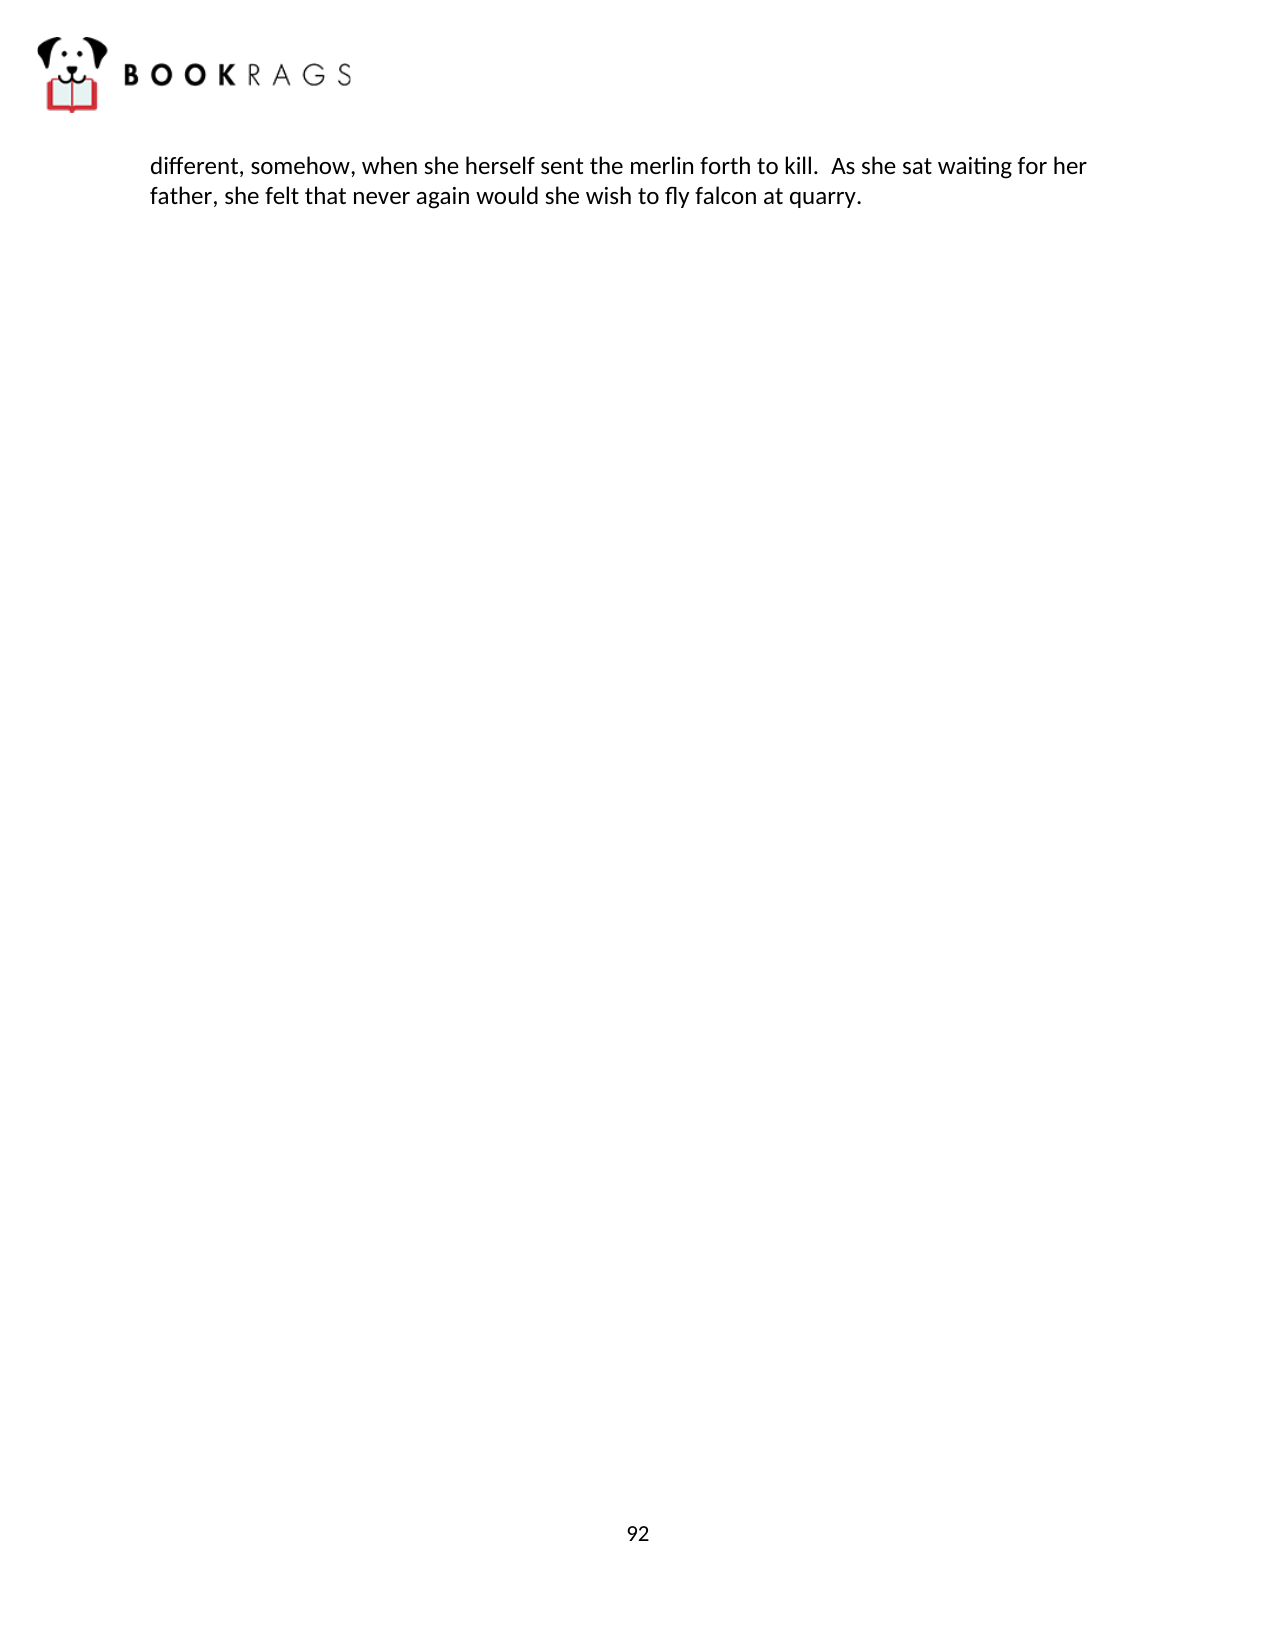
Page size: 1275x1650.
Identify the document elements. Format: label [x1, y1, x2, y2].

picture [37, 37, 351, 113]
text [150, 150, 1125, 211]
